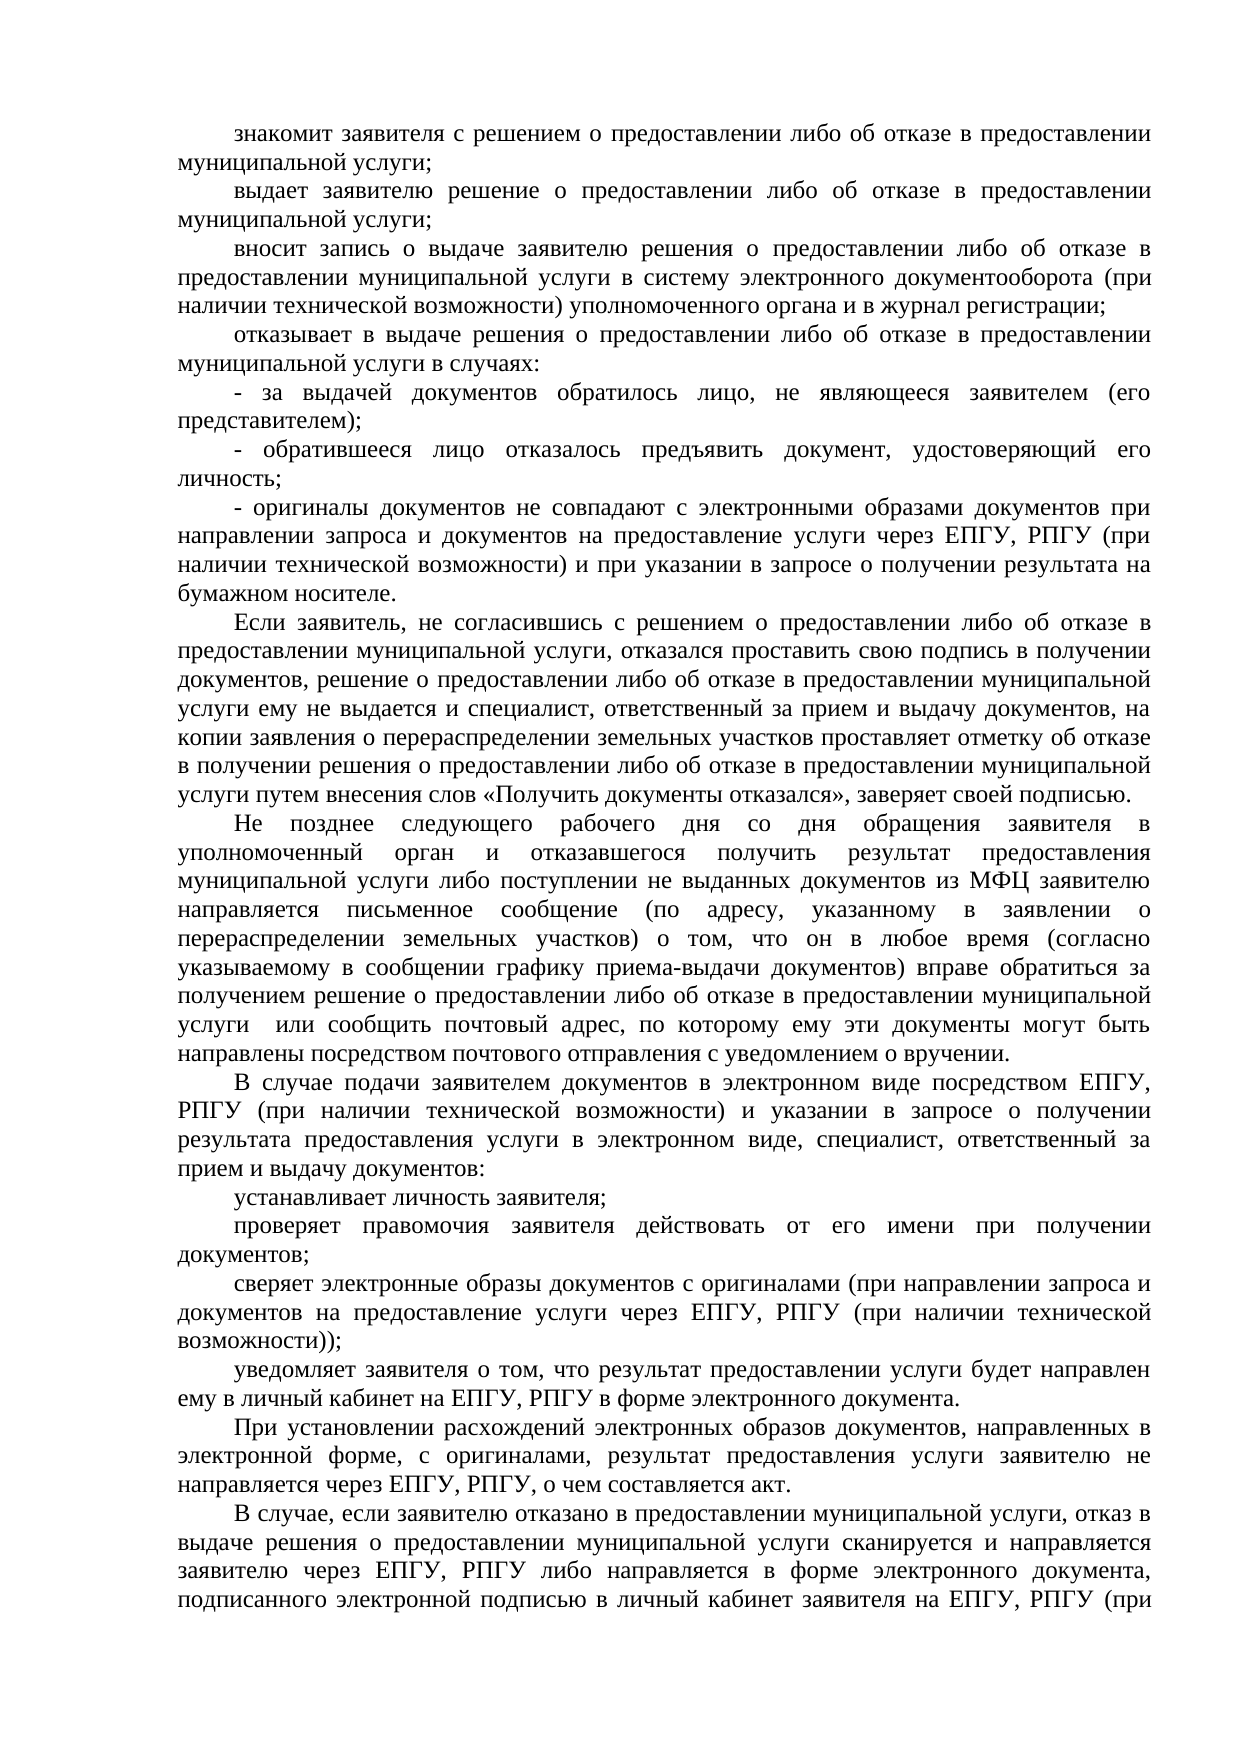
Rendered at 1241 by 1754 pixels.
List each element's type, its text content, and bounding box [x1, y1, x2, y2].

text отказывает в выдаче решения о предоставлении либо об отказе в предоставлении муниципальной услуги в случаях: [177, 319, 1152, 377]
text сверяет электронные образы документов с оригиналами (при направлении запроса и документов на предоставление услуги через ЕПГУ, РПГУ (при наличии технической возможности)); [177, 1268, 1152, 1354]
text проверяет правомочия заявителя действовать от его имени при получении документов; [177, 1211, 1152, 1268]
text В случае подачи заявителем документов в электронном виде посредством ЕПГУ, РПГУ (при наличии технической возможности) и указании в запросе о получении результата предоставления услуги в электронном виде, специалист, ответственный за прием и выдачу документов: [177, 1067, 1152, 1182]
text уведомляет заявителя о том, что результат предоставлении услуги будет направлен ему в личный кабинет на ЕПГУ, РПГУ в форме электронного документа. [177, 1354, 1152, 1412]
text - за выдачей документов обратилось лицо, не являющееся заявителем (его представителем); [177, 377, 1152, 434]
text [177, 1498, 1152, 1613]
text Не позднее следующего рабочего дня со дня обращения заявителя в уполномоченный орган и отказавшегося получить результат предоставления муниципальной услуги либо поступлении не выданных документов из МФЦ заявителю направляется письменное сообщение (по адресу, указанному в заявлении о перераспределении земельных участков) о том, что он в любое время (согласно указываемому в сообщении графику приема-выдачи документов) вправе обратиться за получением решение о предоставлении либо об отказе в предоставлении муниципальной услуги или сообщить почтовый адрес, по которому ему эти документы могут быть направлены посредством почтового отправления с уведомлением о вручении. [177, 808, 1152, 1067]
text знакомит заявителя с решением о предоставлении либо об отказе в предоставлении муниципальной услуги; [177, 118, 1152, 176]
text При установлении расхождений электронных образов документов, направленных в электронной форме, с оригиналами, результат предоставления услуги заявителю не направляется через ЕПГУ, РПГУ, о чем составляется акт. [177, 1412, 1152, 1498]
text - обратившееся лицо отказалось предъявить документ, удостоверяющий его личность; [177, 434, 1152, 492]
text - оригиналы документов не совпадают с электронными образами документов при направлении запроса и документов на предоставление услуги через ЕПГУ, РПГУ (при наличии технической возможности) и при указании в запросе о получении результата на бумажном носителе. [177, 492, 1152, 607]
text вносит запись о выдаче заявителю решения о предоставлении либо об отказе в предоставлении муниципальной услуги в систему электронного документооборота (при наличии технической возможности) уполномоченного органа и в журнал регистрации; [177, 233, 1152, 319]
text устанавливает личность заявителя; [177, 1182, 1152, 1211]
text Если заявитель, не согласившись с решением о предоставлении либо об отказе в предоставлении муниципальной услуги, отказался проставить свою подпись в получении документов, решение о предоставлении либо об отказе в предоставлении муниципальной услуги ему не выдается и специалист, ответственный за прием и выдачу документов, на копии заявления о перераспределении земельных участков проставляет отметку об отказе в получении решения о предоставлении либо об отказе в предоставлении муниципальной услуги путем внесения слов «Получить документы отказался», заверяет своей подписью. [177, 607, 1152, 808]
text выдает заявителю решение о предоставлении либо об отказе в предоставлении муниципальной услуги; [177, 176, 1152, 233]
